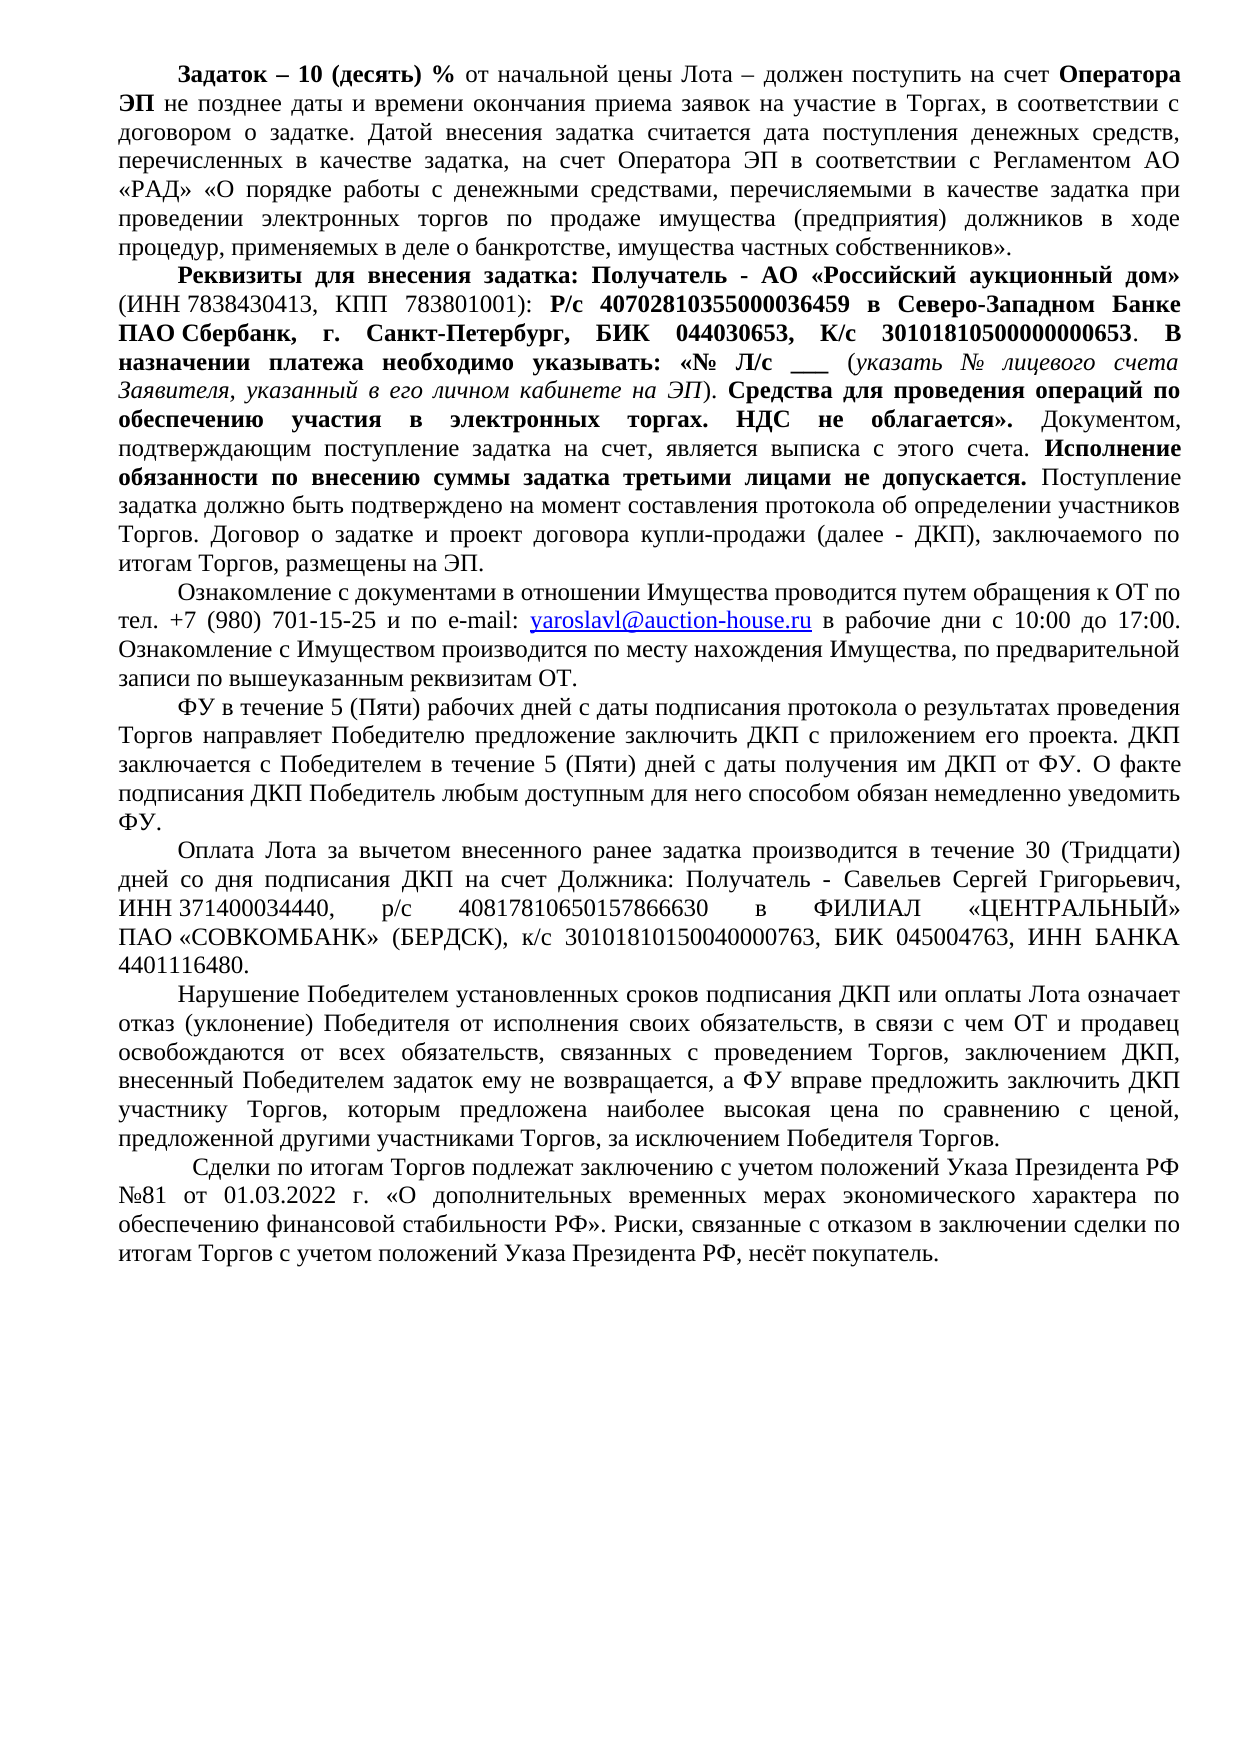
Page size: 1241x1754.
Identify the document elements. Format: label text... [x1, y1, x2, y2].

text Ознакомление с документами в отношении Имущества проводится путем обращения к ОТ по тел. +7 (980) 701-15-25 и по e-mail: yaroslavl@auction-house.ru в рабочие дни с 10:00 до 17:00. Ознакомление с Имуществом производится по месту нахождения Имущества, по предварительной записи по вышеуказанным реквизитам ОТ. [118, 577, 1181, 692]
text Задаток – 10 (десять) % от начальной цены Лота – должен поступить на счет Оператора ЭП не позднее даты и времени окончания приема заявок на участие в Торгах, в соответствии с договором о задатке. Датой внесения задатка считается дата поступления денежных средств, перечисленных в качестве задатка, на счет Оператора ЭП в соответствии с Регламентом АО «РАД» «О порядке работы с денежными средствами, перечисляемыми в качестве задатка при проведении электронных торгов по продаже имущества (предприятия) должников в ходе процедур, применяемых в деле о банкротстве, имущества частных собственников». [118, 59, 1181, 260]
text Сделки по итогам Торгов подлежат заключению с учетом положений Указа Президента РФ №81 от 01.03.2022 г. «О дополнительных временных мерах экономического характера по обеспечению финансовой стабильности РФ». Риски, связанные с отказом в заключении сделки по итогам Торгов с учетом положений Указа Президента РФ, несёт покупатель. [118, 1152, 1181, 1267]
text Оплата Лота за вычетом внесенного ранее задатка производится в течение 30 (Тридцати) дней со дня подписания ДКП на счет Должника: Получатель - Савельев Сергей Григорьевич, ИНН 371400034440, р/с 40817810650157866630 в ФИЛИАЛ «ЦЕНТРАЛЬНЫЙ» ПАО «СОВКОМБАНК» (БЕРДСК), к/с 30101810150040000763, БИК 045004763, ИНН БАНКА 4401116480. [118, 835, 1181, 979]
text Реквизиты для внесения задатка: Получатель - АО «Российский аукционный дом» (ИНН 7838430413, КПП 783801001): Р/с 40702810355000036459 в Северо-Западном Банке ПАО Сбербанк, г. Санкт-Петербург, БИК 044030653, К/с 30101810500000000653. В назначении платежа необходимо указывать: «№ Л/с ___ (указать № лицевого счета Заявителя, указанный в его личном кабинете на ЭП). Средства для проведения операций по обеспечению участия в электронных торгах. НДС не облагается». Документом, подтверждающим поступление задатка на счет, является выписка с этого счета. Исполнение обязанности по внесению суммы задатка третьими лицами не допускается. Поступление задатка должно быть подтверждено на момент составления протокола об определении участников Торгов. Договор о задатке и проект договора купли-продажи (далее - ДКП), заключаемого по итогам Торгов, размещены на ЭП. [118, 260, 1181, 577]
text Нарушение Победителем установленных сроков подписания ДКП или оплаты Лота означает отказ (уклонение) Победителя от исполнения своих обязательств, в связи с чем ОТ и продавец освобождаются от всех обязательств, связанных с проведением Торгов, заключением ДКП, внесенный Победителем задаток ему не возвращается, а ФУ вправе предложить заключить ДКП участнику Торгов, которым предложена наиболее высокая цена по сравнению с ценой, предложенной другими участниками Торгов, за исключением Победителя Торгов. [118, 979, 1181, 1152]
text ФУ в течение 5 (Пяти) рабочих дней с даты подписания протокола о результатах проведения Торгов направляет Победителю предложение заключить ДКП с приложением его проекта. ДКП заключается с Победителем в течение 5 (Пяти) дней с даты получения им ДКП от ФУ. О факте подписания ДКП Победитель любым доступным для него способом обязан немедленно уведомить ФУ. [118, 692, 1181, 835]
